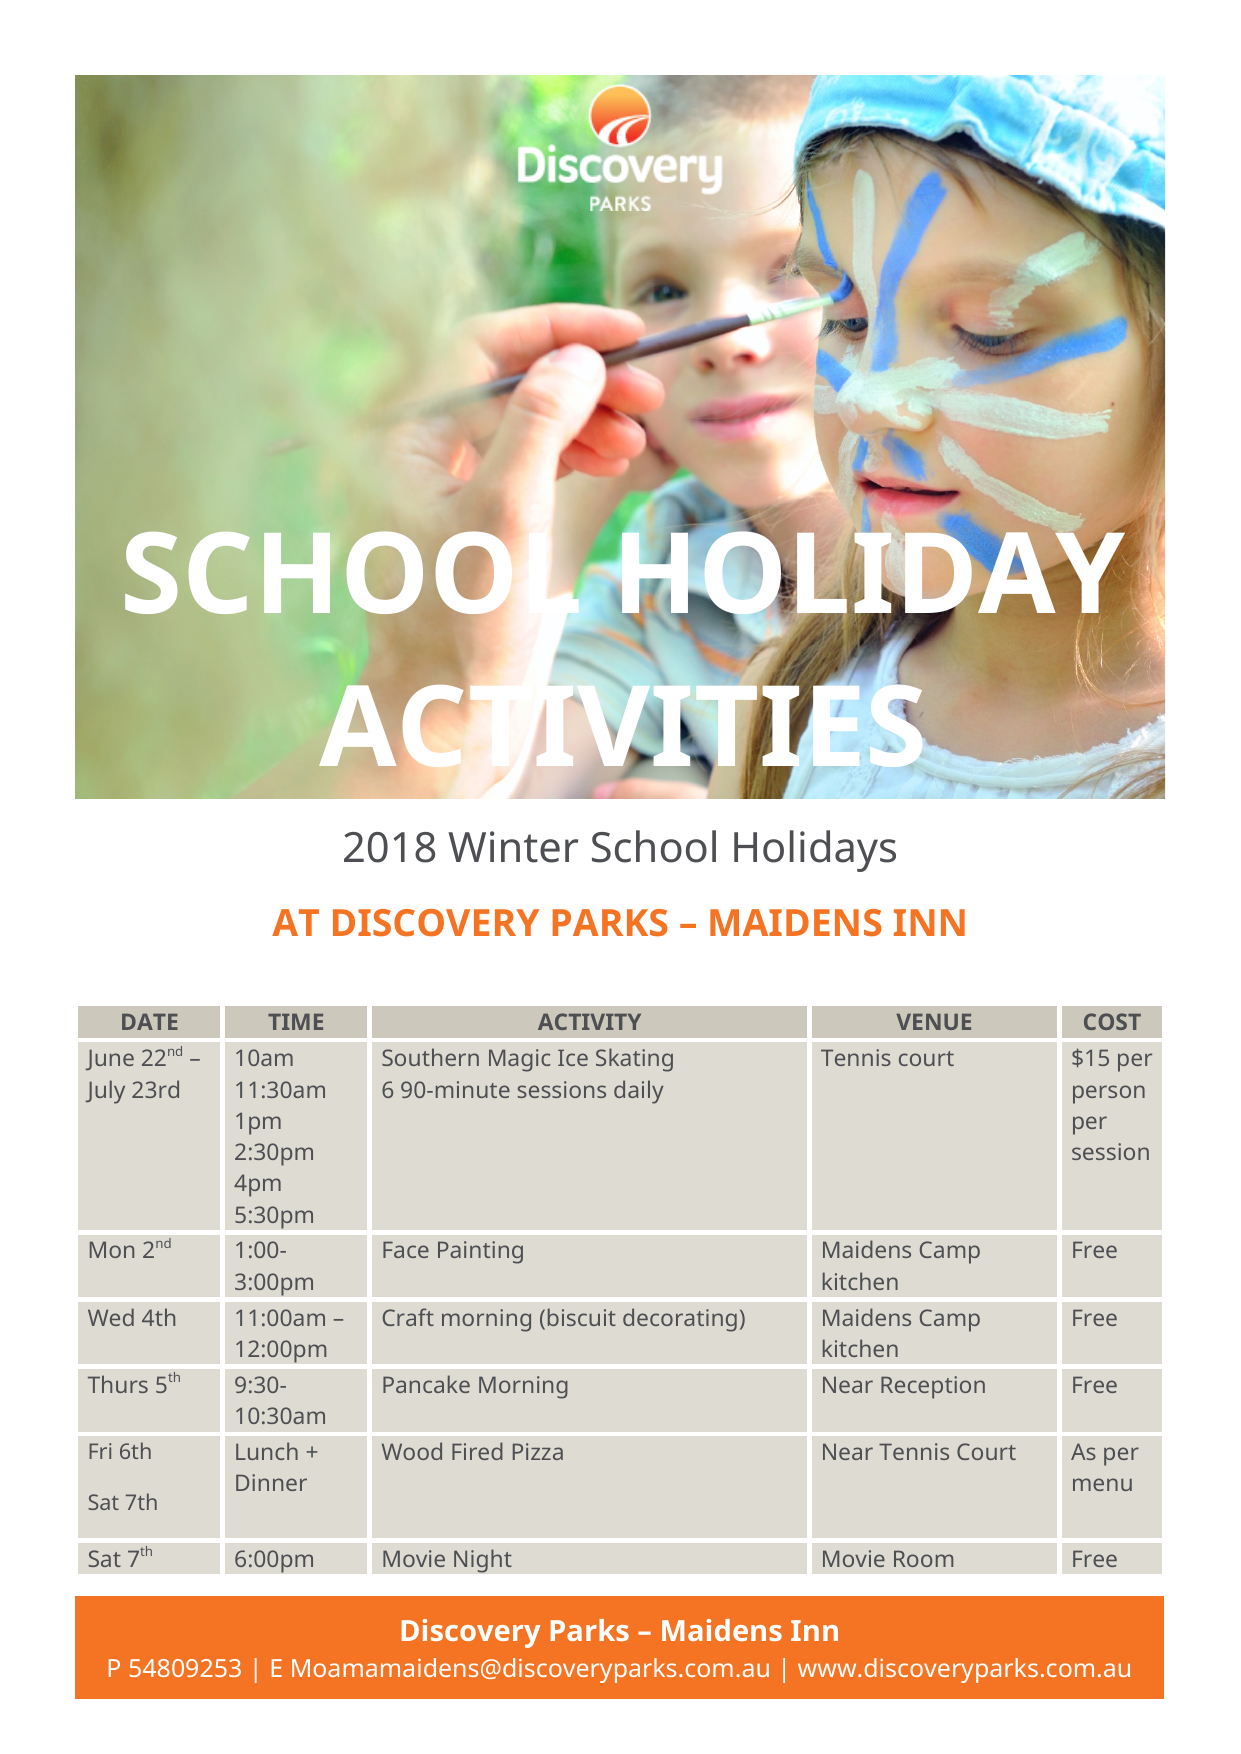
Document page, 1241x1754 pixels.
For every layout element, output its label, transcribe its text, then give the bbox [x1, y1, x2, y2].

table_cell Movie Night [372, 1543, 807, 1574]
table_cell As per menu [1062, 1436, 1162, 1538]
table_cell Pancake Morning [372, 1369, 807, 1431]
table_cell Fri 6th Sat 7th [78, 1436, 220, 1538]
table_cell Near Reception [812, 1369, 1057, 1431]
table_cell Thurs 5th [78, 1369, 220, 1431]
table_cell 1:00-3:00pm [225, 1235, 367, 1297]
table_cell Tennis court [812, 1042, 1057, 1230]
text 2018 Winter School Holidays [75, 818, 1165, 875]
table_header DATE [78, 1006, 220, 1038]
text AT DISCOVERY PARKS – MAIDENS INN [75, 896, 1165, 947]
table_cell Wed 4th [78, 1302, 220, 1364]
table_cell Craft morning (biscuit decorating) [372, 1302, 807, 1364]
table_cell Free [1062, 1369, 1162, 1431]
table_cell Near Tennis Court [812, 1436, 1057, 1538]
table_cell Face Painting [372, 1235, 807, 1297]
table_cell 11:00am – 12:00pm [225, 1302, 367, 1364]
table_cell 6:00pm [225, 1543, 367, 1574]
picture [75, 75, 1166, 799]
table_cell Free [1062, 1543, 1162, 1574]
table_cell 9:30-10:30am [225, 1369, 367, 1431]
table_cell Maidens Camp kitchen [812, 1302, 1057, 1364]
table_cell $15 per person per session [1062, 1042, 1162, 1230]
table_cell Maidens Camp kitchen [812, 1235, 1057, 1297]
table_cell Free [1062, 1235, 1162, 1297]
table_cell Movie Room [812, 1543, 1057, 1574]
table_header COST [1062, 1006, 1162, 1038]
table_cell June 22nd – July 23rd [78, 1042, 220, 1230]
table_header ACTIVITY [372, 1006, 807, 1038]
table_cell Southern Magic Ice Skating 6 90-minute sessions daily [372, 1042, 807, 1230]
table_cell Free [1062, 1302, 1162, 1364]
table_cell 10am 11:30am 1pm 2:30pm 4pm 5:30pm [225, 1042, 367, 1230]
table_header VENUE [812, 1006, 1057, 1038]
table_header TIME [225, 1006, 367, 1038]
table_cell Wood Fired Pizza [372, 1436, 807, 1538]
table_cell Sat 7th [78, 1543, 220, 1574]
table_cell Mon 2nd [78, 1235, 220, 1297]
table_cell Lunch + Dinner [225, 1436, 367, 1538]
